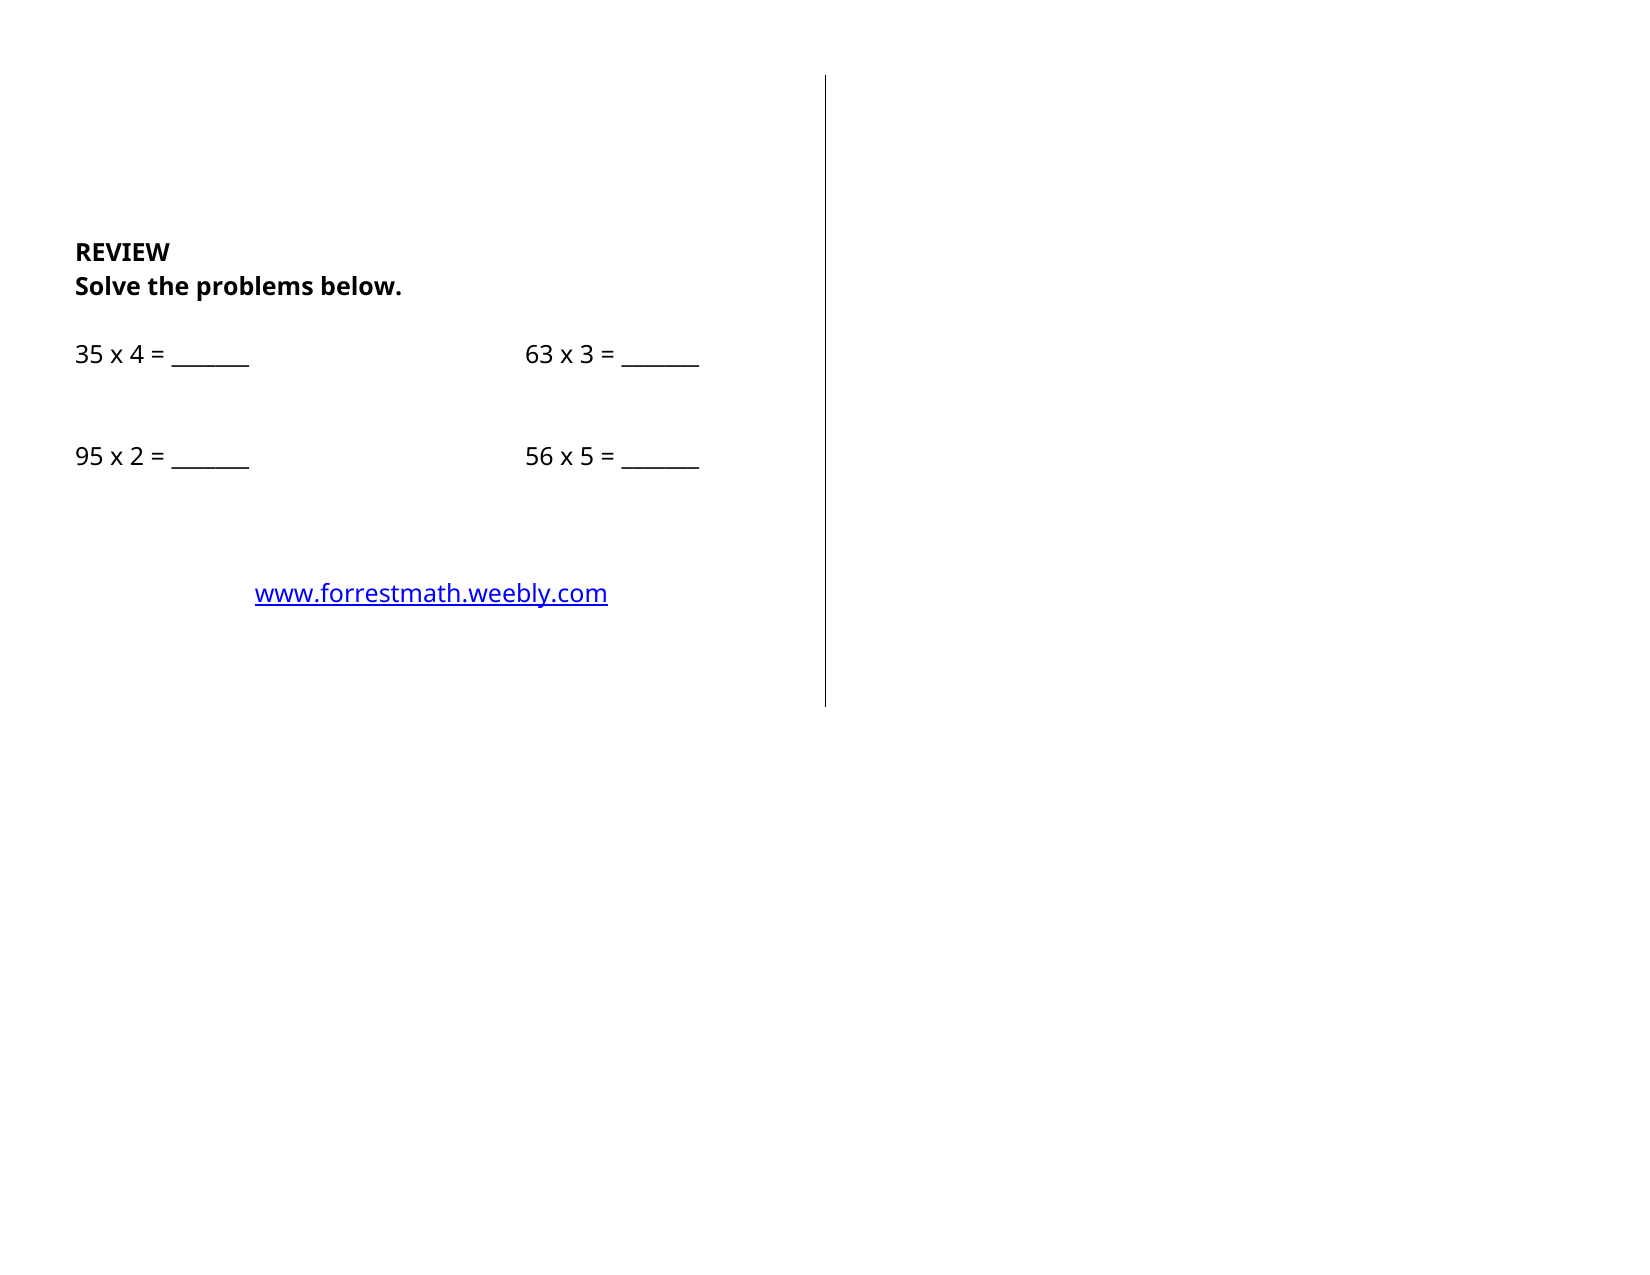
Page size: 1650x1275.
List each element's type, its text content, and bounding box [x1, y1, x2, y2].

text www.forrestmath.weebly.com [75, 575, 787, 609]
text 95 x 2 = _______ 56 x 5 = _______ [75, 439, 787, 473]
text 35 x 4 = _______ 63 x 3 = _______ [75, 337, 787, 371]
text Solve the problems below. [75, 269, 787, 303]
text REVIEW [75, 235, 787, 269]
